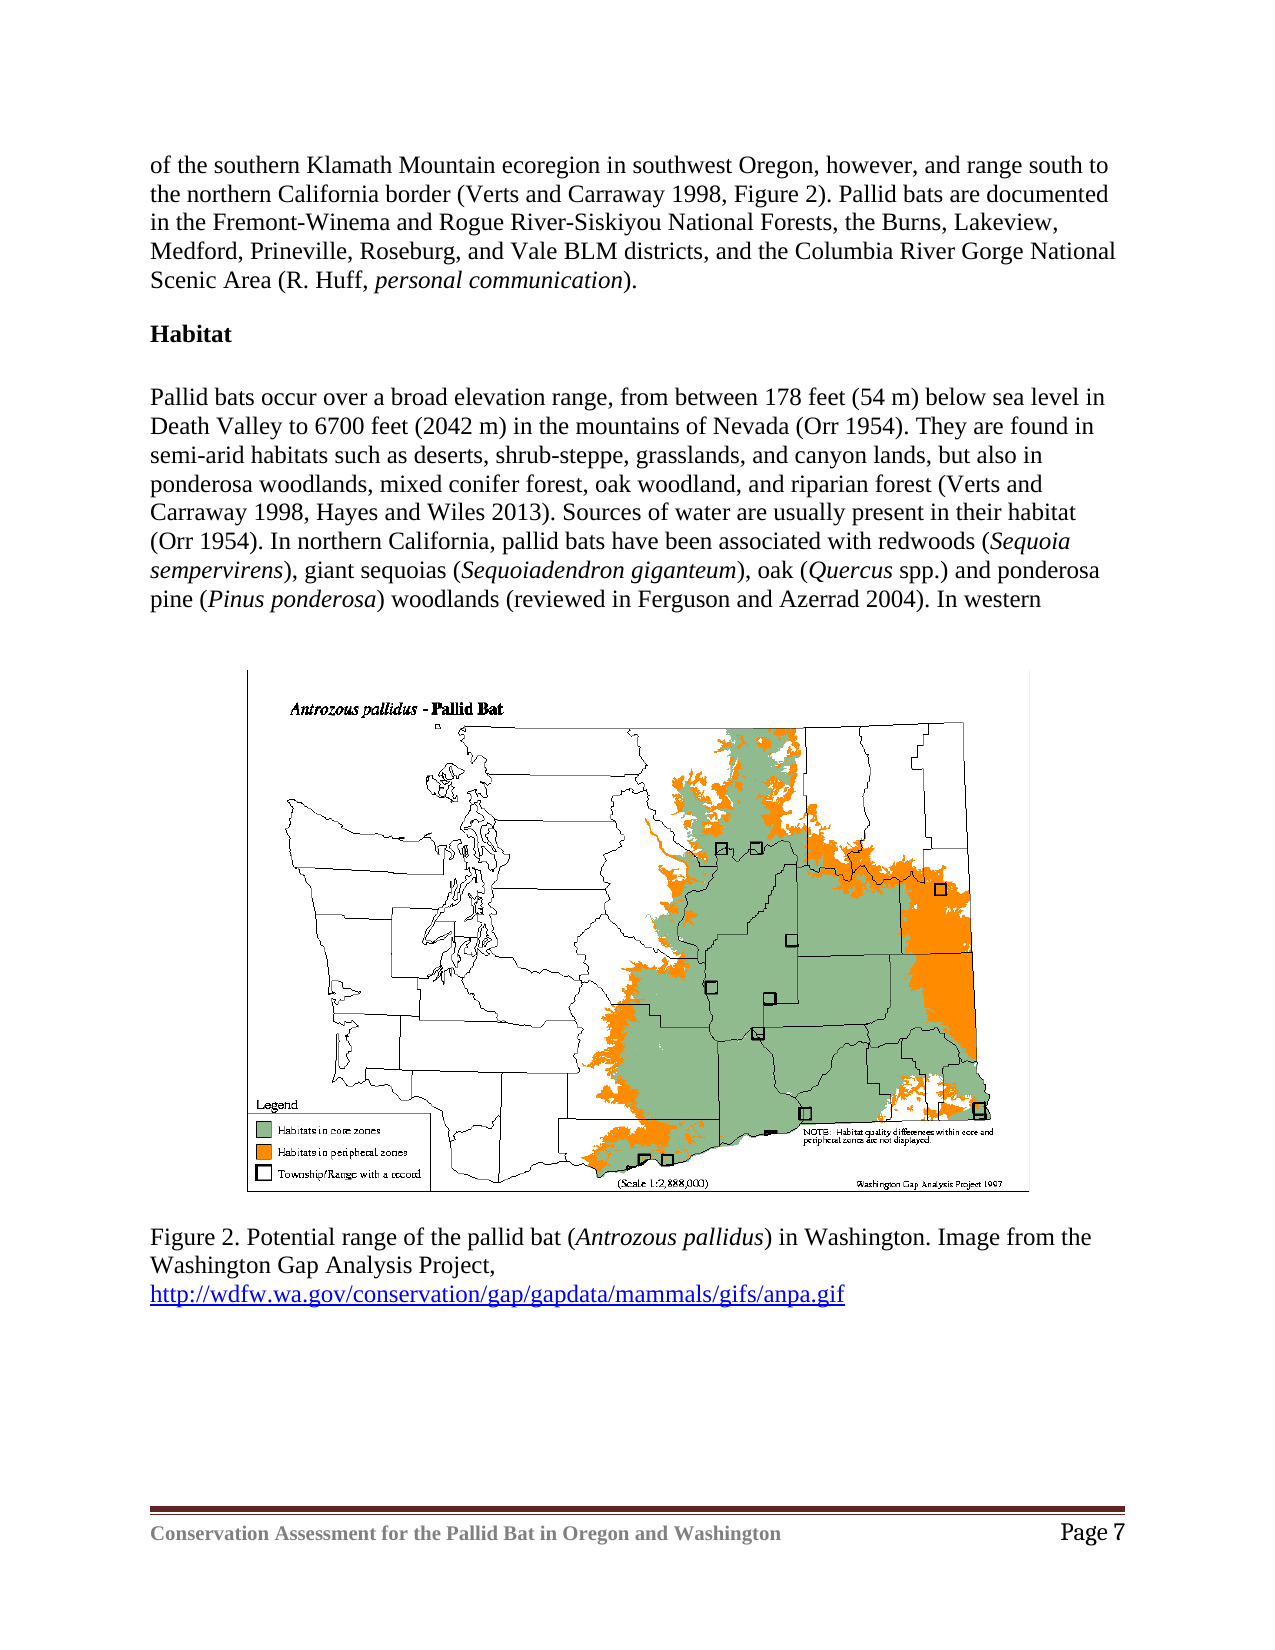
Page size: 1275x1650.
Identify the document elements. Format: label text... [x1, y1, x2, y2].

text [150, 150, 1125, 294]
subtitle Habitat [150, 319, 1125, 347]
text Pallid bats occur over a broad elevation range, from between 178 feet (54 m) below sea level in Death Valley to 6700 feet (2042 m) in the mountains of Nevada (Orr 1954). They are found in semi-arid habitats such as deserts, shrub-steppe, grasslands, and canyon lands, but also in ponderosa woodlands, mixed conifer forest, oak woodland, and riparian forest (Verts and Carraway 1998, Hayes and Wiles 2013). Sources of water are usually present in their habitat (Orr 1954). In northern California, pallid bats have been associated with redwoods (Sequoia sempervirens), giant sequoias (Sequoiadendron giganteum), oak (Quercus spp.) and ponderosa pine (Pinus ponderosa) woodlands (reviewed in Ferguson and Azerrad 2004). In western [150, 382, 1125, 612]
text Figure 2. Potential range of the pallid bat (Antrozous pallidus) in Washington. Image from the Washington Gap Analysis Project, http://wdfw.wa.gov/conservation/gap/gapdata/mammals/gifs/anpa.gif [150, 1222, 1125, 1308]
picture [246, 670, 1030, 1193]
